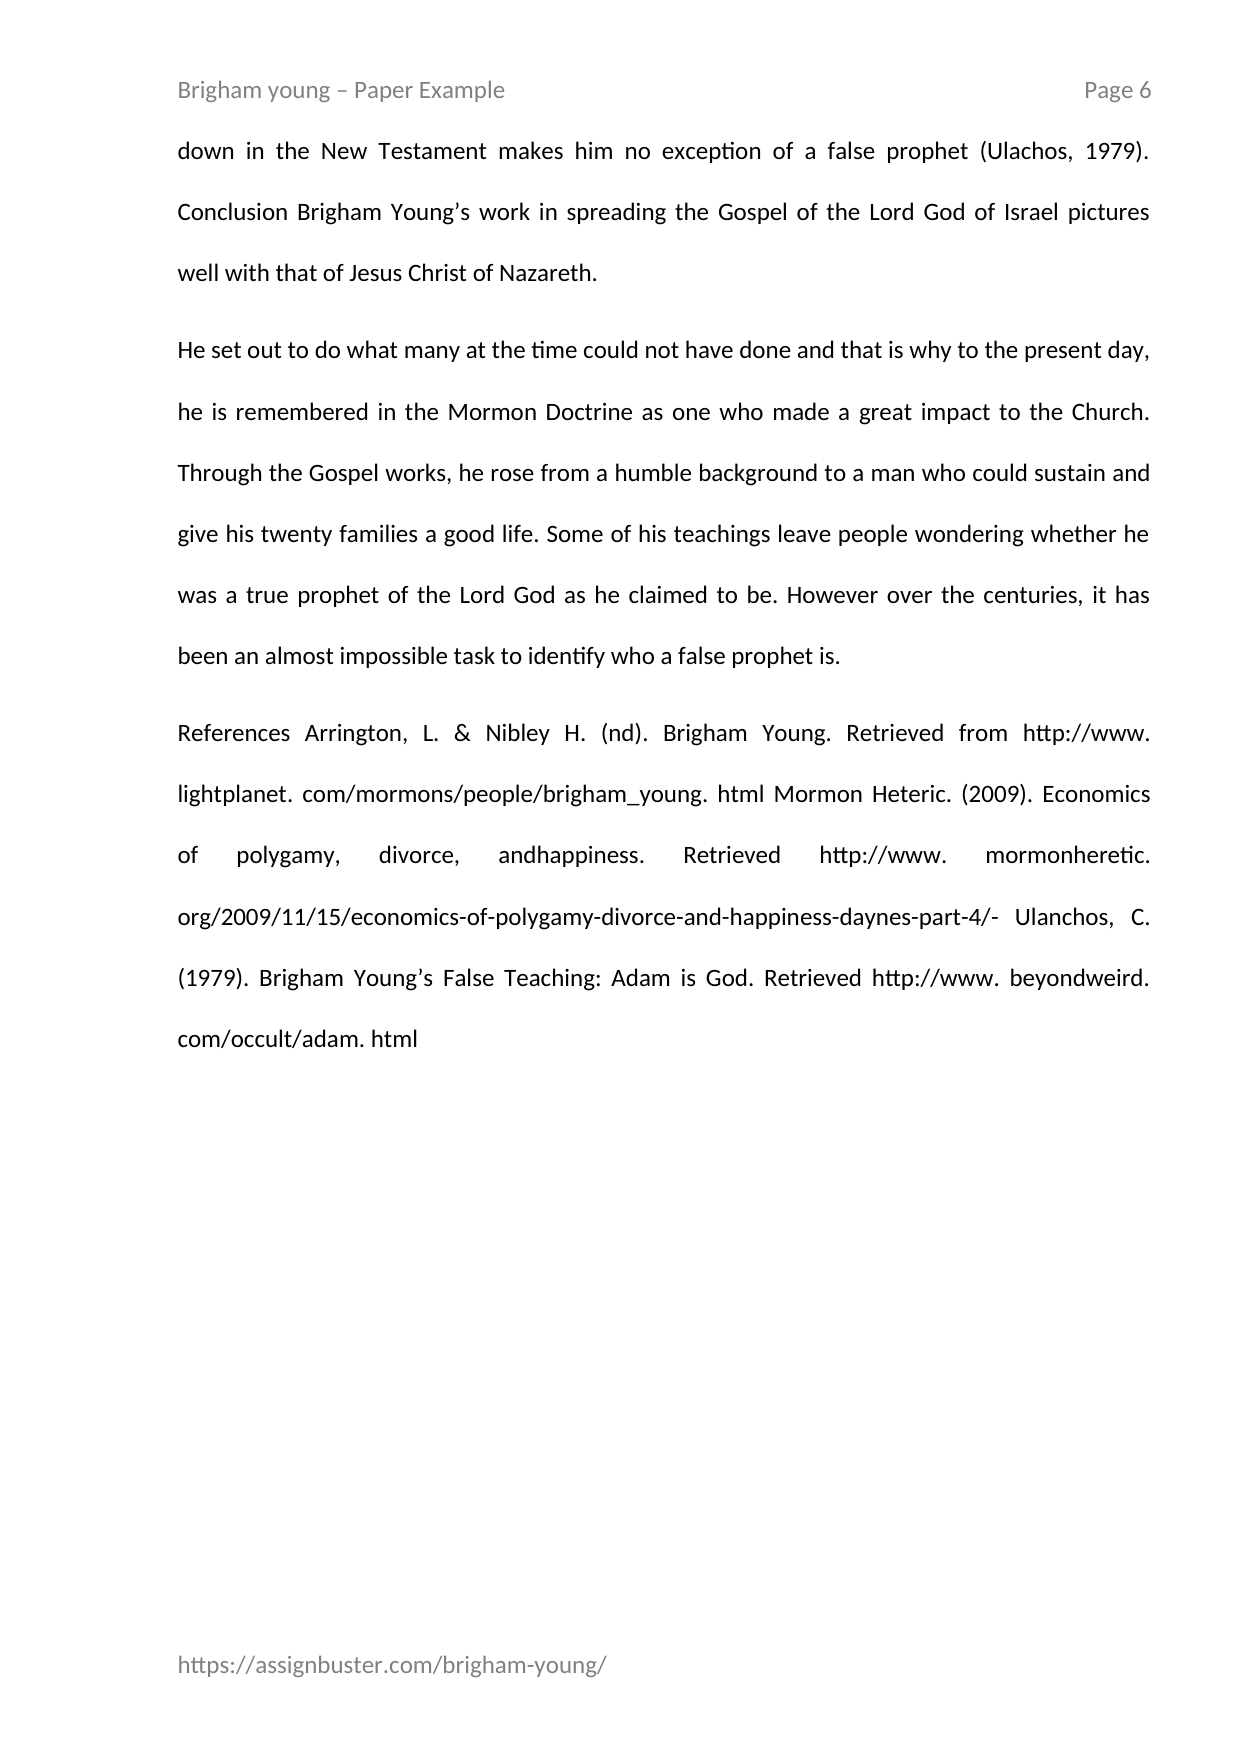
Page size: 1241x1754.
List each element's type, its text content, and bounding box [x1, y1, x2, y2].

text He set out to do what many at the time could not have done and that is why to the present day, he is remembered in the Mormon Doctrine as one who made a great impact to the Church. Through the Gospel works, he rose from a humble background to a man who could sustain and give his twenty families a good life. Some of his teachings leave people wondering whether he was a true prophet of the Lord God as he claimed to be. However over the centuries, it has been an almost impossible task to identify who a false prophet is. [177, 334, 1152, 670]
text References Arrington, L. & Nibley H. (nd). Brigham Young. Retrieved from http://www. lightplanet. com/mormons/people/brigham_young. html Mormon Heteric. (2009). Economics of polygamy, divorce, andhappiness. Retrieved http://www. mormonheretic. org/2009/11/15/economics-of-polygamy-divorce-and-happiness-daynes-part-4/- Ulanchos, C. (1979). Brigham Young’s False Teaching: Adam is God. Retrieved http://www. beyondweird. com/occult/adam. html [177, 717, 1152, 1053]
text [177, 135, 1152, 287]
